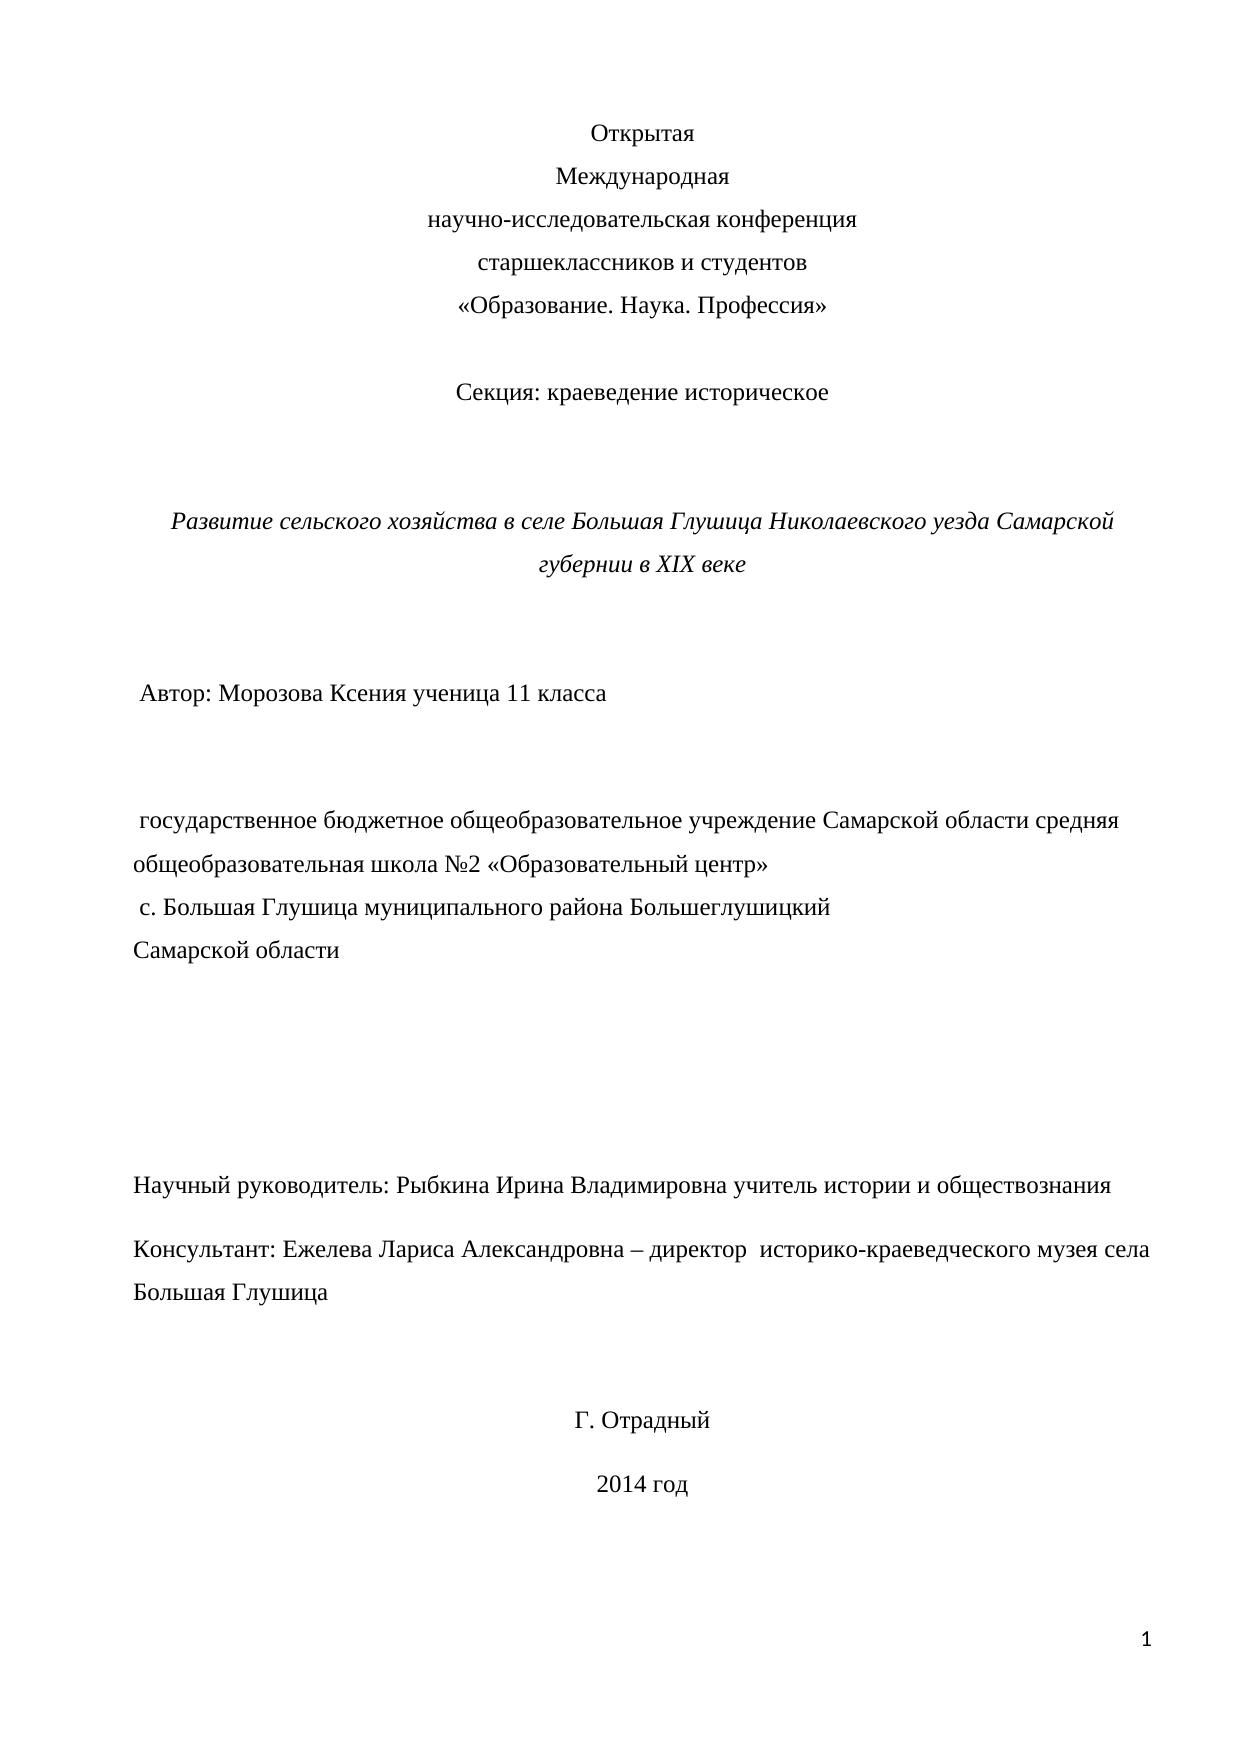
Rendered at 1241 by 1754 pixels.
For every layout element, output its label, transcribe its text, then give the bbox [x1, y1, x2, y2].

text Развитие сельского хозяйства в селе Большая Глушица Николаевского уезда Самарской губернии в XIX веке [133, 506, 1152, 578]
text с. Большая Глушица муниципального района Большеглушицкий [133, 892, 1152, 921]
text старшеклассников и студентов [133, 247, 1152, 276]
text научно-исследовательская конференция [133, 204, 1152, 233]
text Автор: Морозова Ксения ученица 11 класса [133, 678, 1152, 706]
text Международная [133, 161, 1152, 190]
text 2014 год [133, 1469, 1152, 1498]
text Самарской области [133, 935, 1152, 964]
text Консультант: Ежелева Лариса Александровна – директор историко-краеведческого музея села Большая Глушица [133, 1234, 1152, 1306]
text «Образование. Наука. Профессия» [133, 291, 1152, 319]
text Г. Отрадный [133, 1405, 1152, 1434]
text государственное бюджетное общеобразовательное учреждение Самарской области средняя общеобразовательная школа №2 «Образовательный центр» [133, 806, 1152, 877]
text Научный руководитель: Рыбкина Ирина Владимировна учитель истории и обществознания [133, 1170, 1152, 1199]
text Открытая [133, 118, 1152, 147]
text Секция: краеведение историческое [133, 377, 1152, 406]
